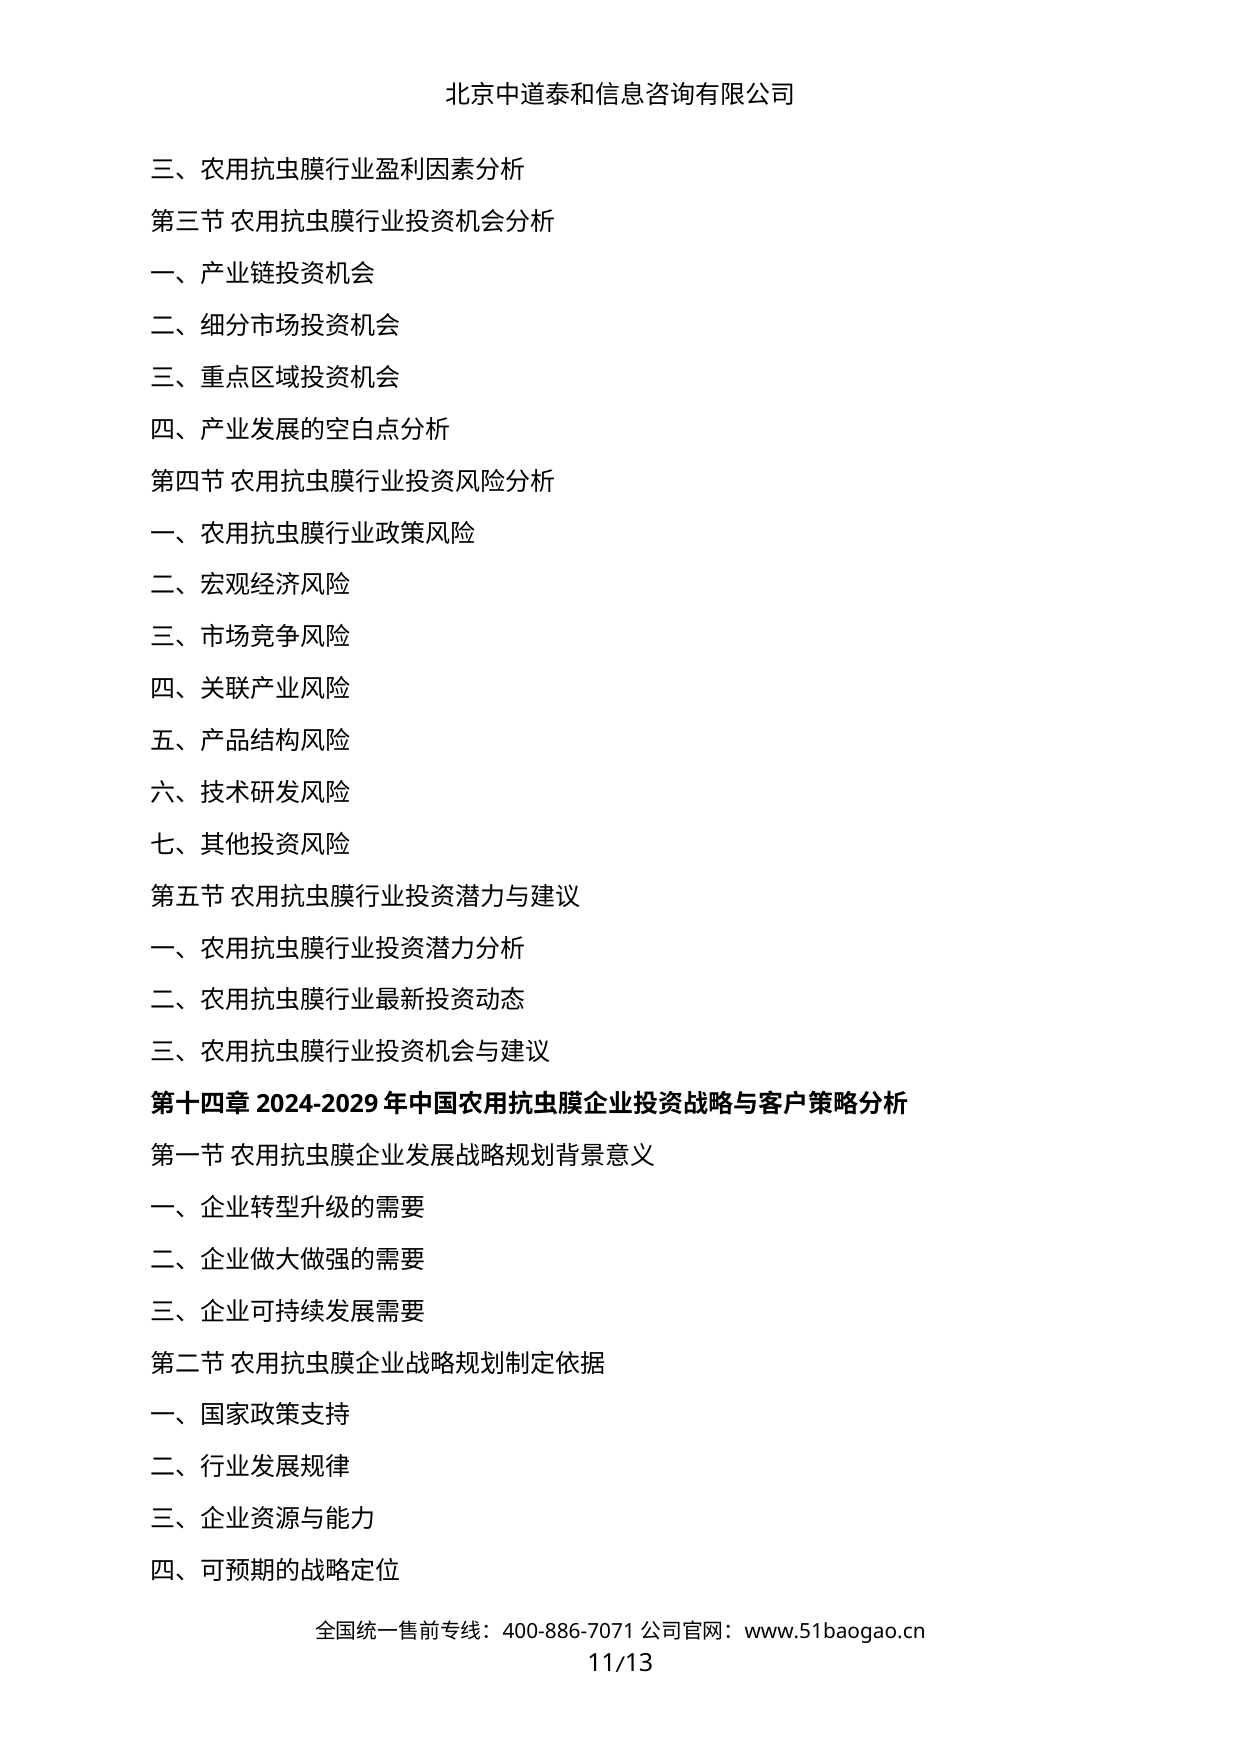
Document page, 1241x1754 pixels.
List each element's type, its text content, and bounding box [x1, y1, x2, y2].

text 第二节 农用抗虫膜企业战略规划制定依据 [150, 1343, 1090, 1379]
text 一、产业链投资机会 [150, 254, 1090, 290]
text 第四节 农用抗虫膜行业投资风险分析 [150, 461, 1090, 497]
text 二、农用抗虫膜行业最新投资动态 [150, 980, 1090, 1016]
text 第一节 农用抗虫膜企业发展战略规划背景意义 [150, 1136, 1090, 1172]
text 三、企业资源与能力 [150, 1499, 1090, 1535]
text 二、企业做大做强的需要 [150, 1239, 1090, 1276]
text 六、技术研发风险 [150, 772, 1090, 809]
text 二、行业发展规律 [150, 1447, 1090, 1483]
text 三、重点区域投资机会 [150, 357, 1090, 394]
text 四、可预期的战略定位 [150, 1551, 1090, 1587]
text 三、市场竞争风险 [150, 617, 1090, 653]
text 五、产品结构风险 [150, 721, 1090, 757]
text 一、企业转型升级的需要 [150, 1187, 1090, 1224]
text 七、其他投资风险 [150, 824, 1090, 861]
text 四、产业发展的空白点分析 [150, 409, 1090, 446]
text 第十四章 2024-2029年中国农用抗虫膜企业投资战略与客户策略分析 [150, 1084, 1090, 1120]
text 三、农用抗虫膜行业盈利因素分析 [150, 150, 1090, 186]
text 三、企业可持续发展需要 [150, 1291, 1090, 1327]
text 一、农用抗虫膜行业投资潜力分析 [150, 928, 1090, 964]
text 二、细分市场投资机会 [150, 306, 1090, 342]
text 第五节 农用抗虫膜行业投资潜力与建议 [150, 876, 1090, 912]
text 一、农用抗虫膜行业政策风险 [150, 513, 1090, 549]
text 第三节 农用抗虫膜行业投资机会分析 [150, 202, 1090, 238]
text 一、国家政策支持 [150, 1395, 1090, 1431]
text 二、宏观经济风险 [150, 565, 1090, 601]
text 四、关联产业风险 [150, 669, 1090, 705]
text 三、农用抗虫膜行业投资机会与建议 [150, 1032, 1090, 1068]
